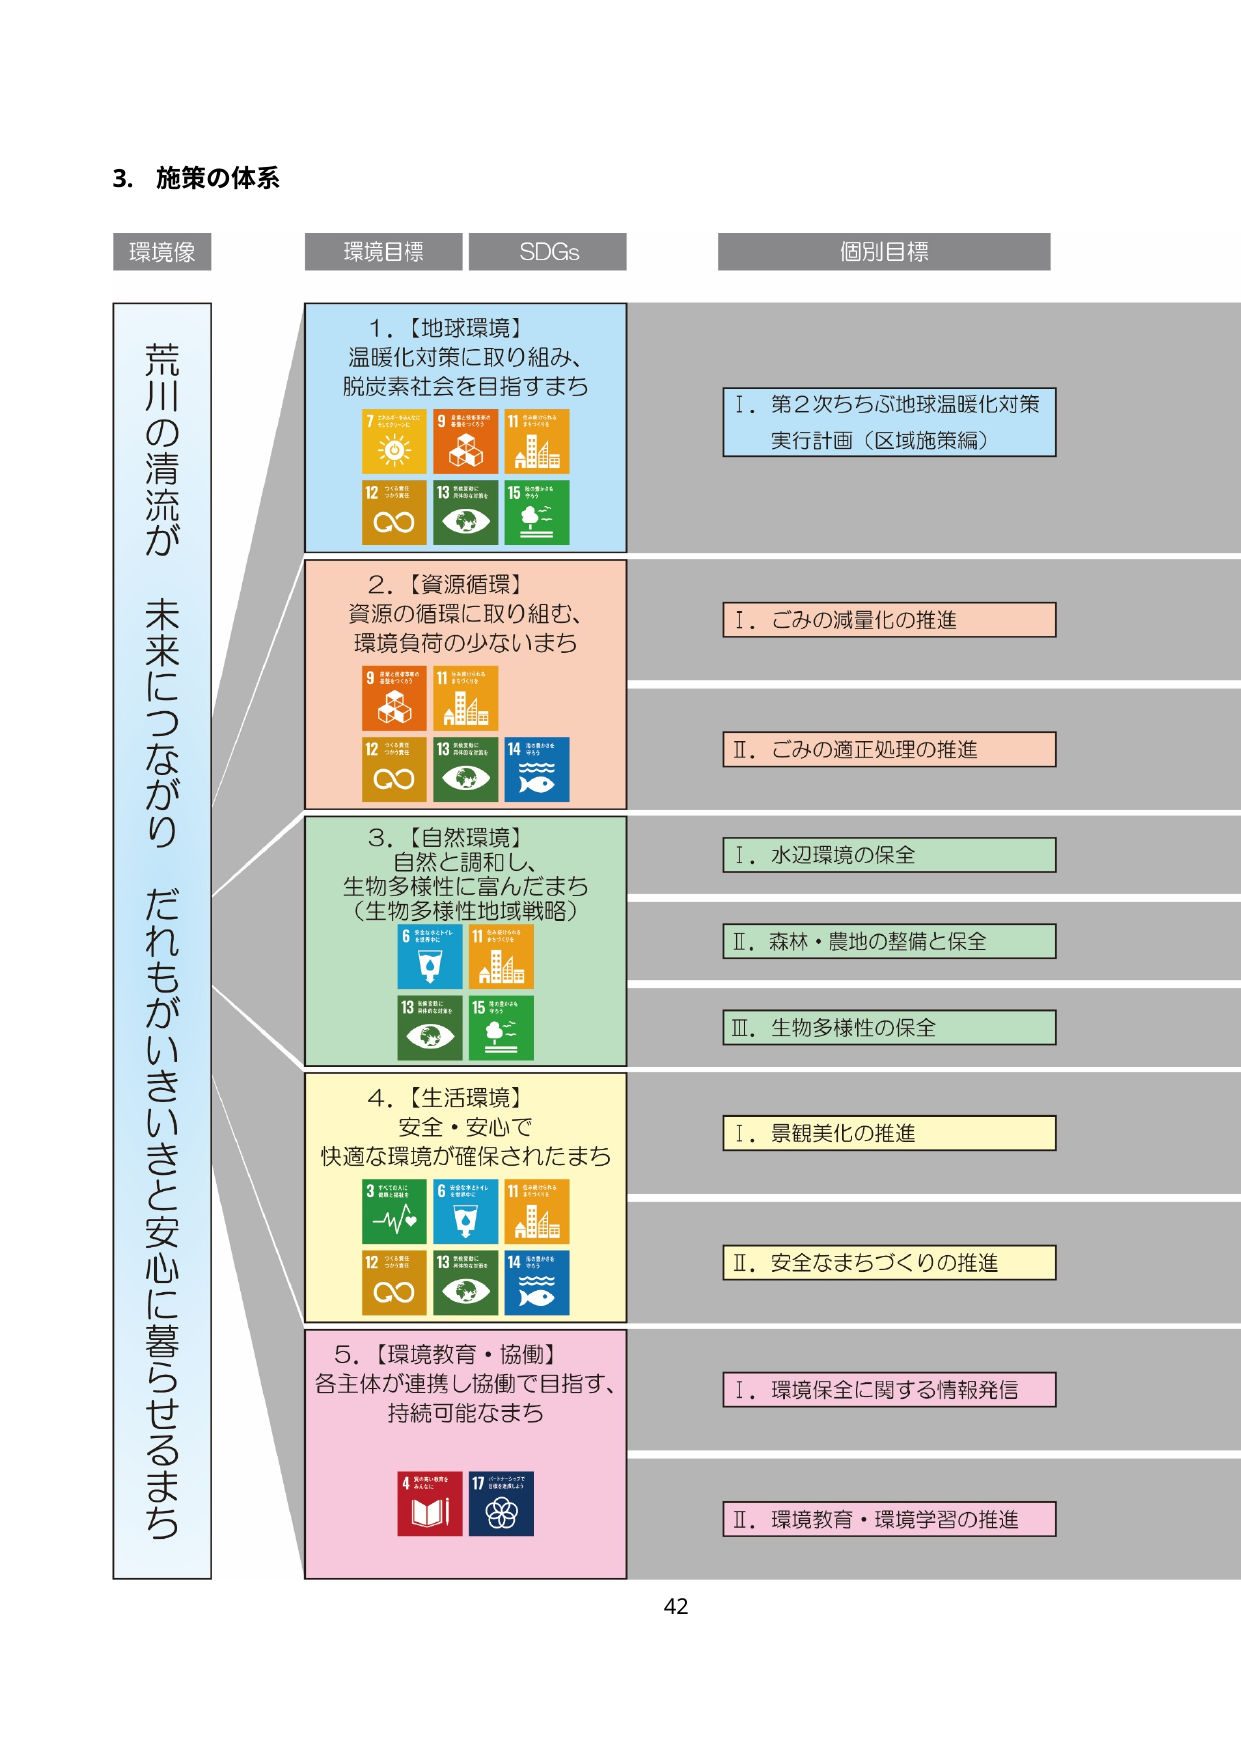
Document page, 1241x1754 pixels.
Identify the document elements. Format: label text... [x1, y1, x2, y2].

picture [112, 233, 1241, 1580]
subtitle 施策の体系 [112, 158, 1240, 196]
